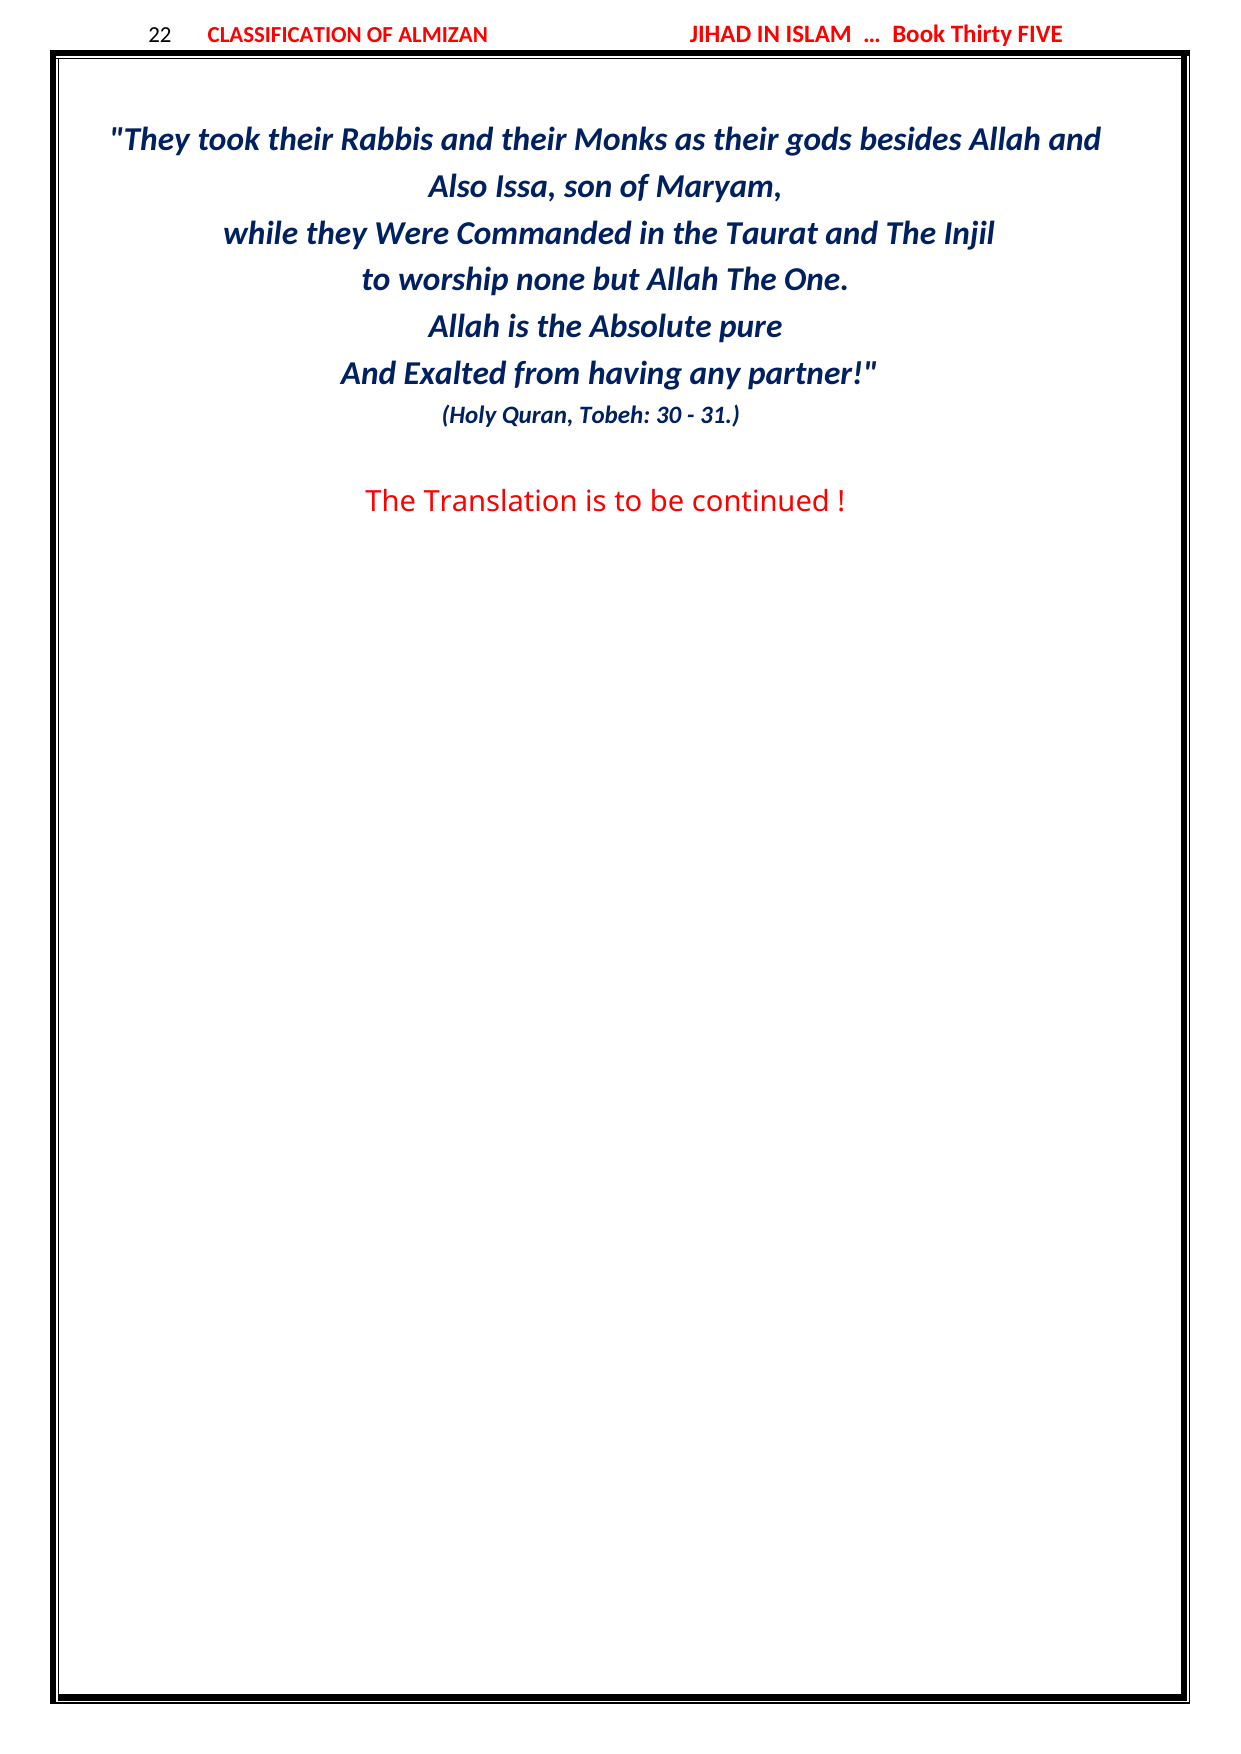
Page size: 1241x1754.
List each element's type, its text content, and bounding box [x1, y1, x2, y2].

text (Holy Quran, Tobeh: 30 - 31.) [59, 399, 1122, 429]
text And Exalted from having any partner!" [89, 352, 1122, 393]
text The Translation is to be continued ! [89, 481, 1122, 520]
text "They took their Rabbis and their Monks as their gods besides Allah and Also Issa, son of Maryam, [89, 118, 1122, 206]
text to worship none but Allah The One. [89, 258, 1122, 299]
text while they Were Commanded in the Taurat and The Injil [89, 212, 1122, 252]
text Allah is the Absolute pure [89, 305, 1122, 346]
